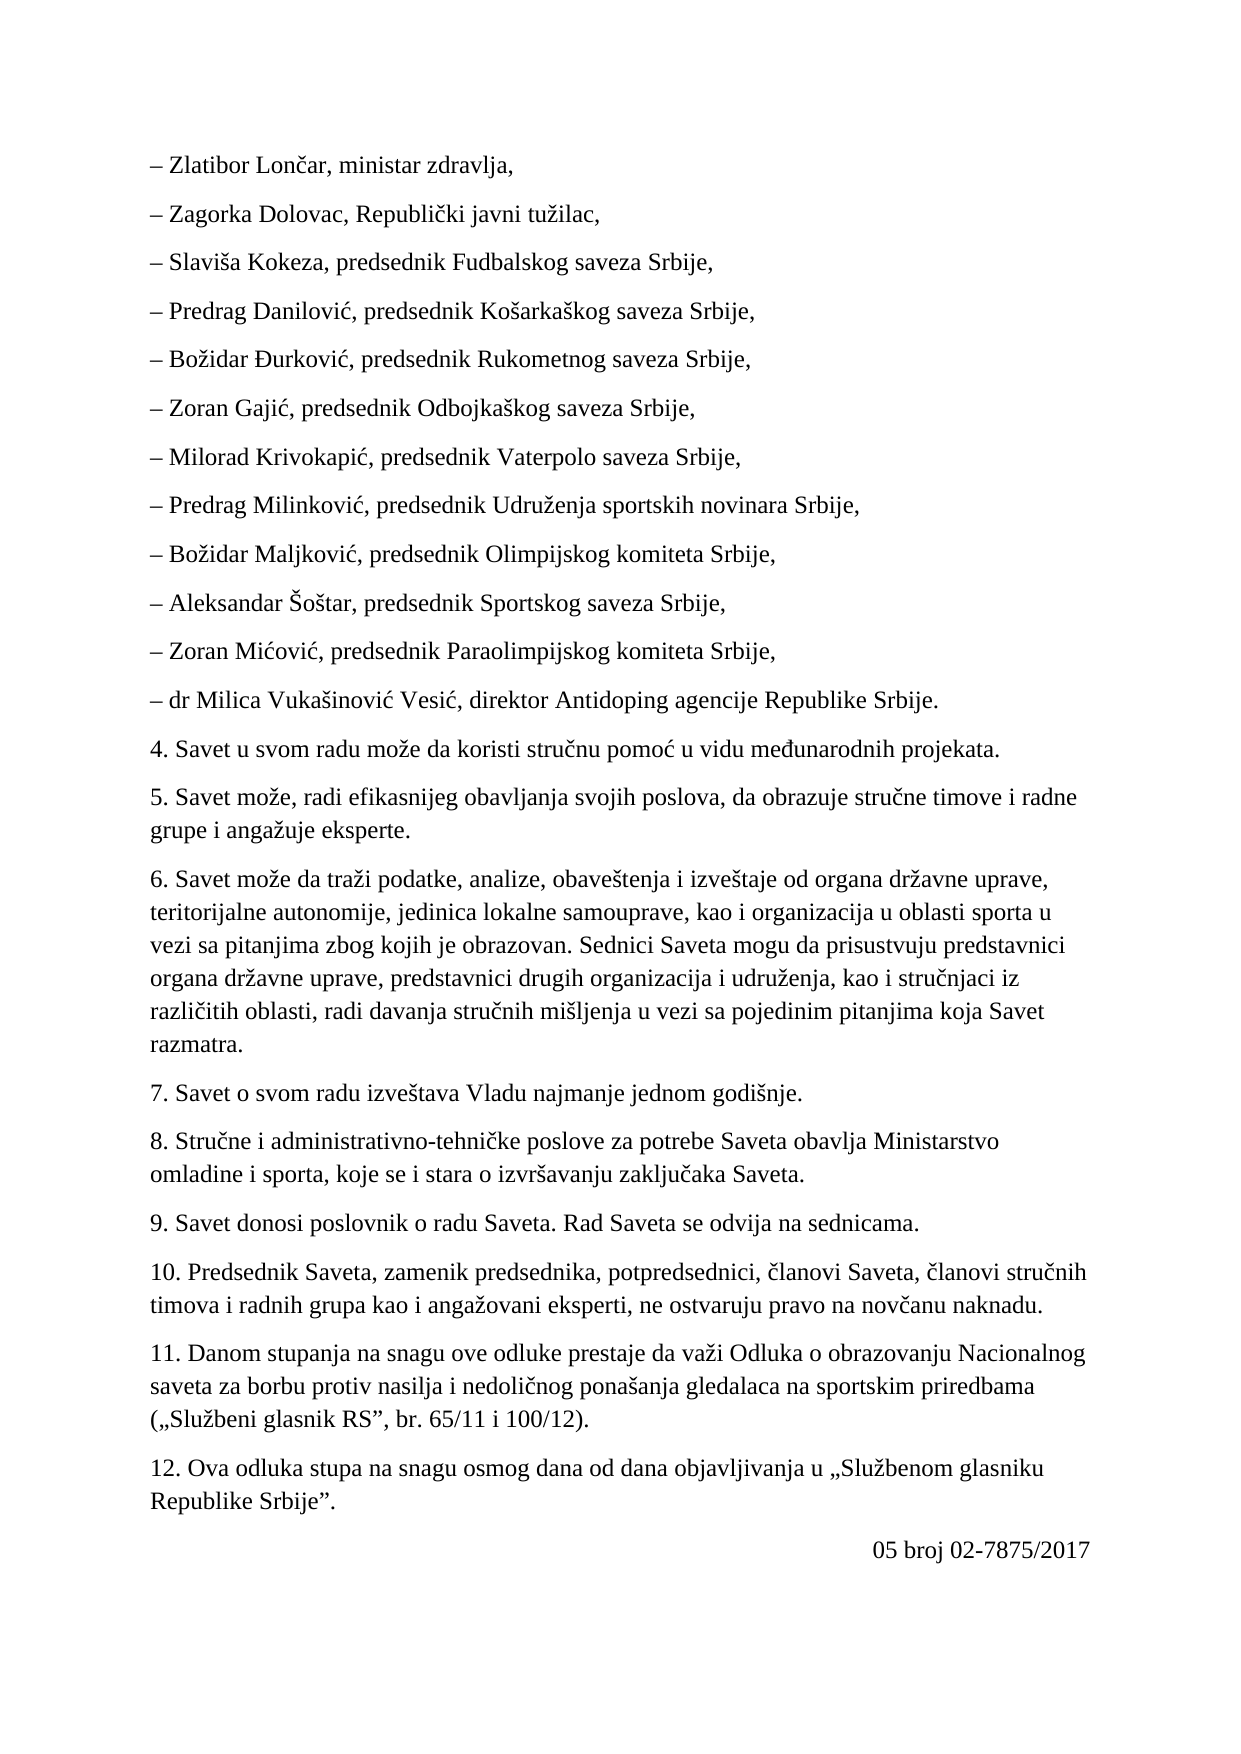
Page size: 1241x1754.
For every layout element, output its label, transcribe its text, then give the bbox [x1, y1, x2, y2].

text 12. Ova odluka stupa na snagu osmog dana od dana objavljivanja u „Službenom glasniku Republike Srbije”. [150, 1453, 1090, 1515]
text 4. Savet u svom radu može da koristi stručnu pomoć u vidu međunarodnih projekata. [150, 734, 1090, 762]
text – dr Milica Vukašinović Vesić, direktor Antidoping agencije Republike Srbije. [150, 685, 1090, 714]
text – Slaviša Kokeza, predsednik Fudbalskog saveza Srbije, [150, 247, 1090, 276]
text 11. Danom stupanja na snagu ove odluke prestaje da važi Odluka o obrazovanju Nacionalnog saveta za borbu protiv nasilja i nedoličnog ponašanja gledalaca na sportskim priredbama („Službeni glasnik RS”, br. 65/11 i 100/12). [150, 1338, 1090, 1433]
text 7. Savet o svom radu izveštava Vladu najmanje jednom godišnje. [150, 1078, 1090, 1107]
text 5. Savet može, radi efikasnijeg obavljanja svojih poslova, da obrazuje stručne timove i radne grupe i angažuje eksperte. [150, 782, 1090, 844]
text – Božidar Đurković, predsednik Rukometnog saveza Srbije, [150, 344, 1090, 373]
text 05 broj 02-7875/2017 [150, 1535, 1090, 1563]
text – Božidar Maljković, predsednik Olimpijskog komiteta Srbije, [150, 539, 1090, 568]
text 10. Predsednik Saveta, zamenik predsednika, potpredsednici, članovi Saveta, članovi stručnih timova i radnih grupa kao i angažovani eksperti, ne ostvaruju pravo na novčanu naknadu. [150, 1257, 1090, 1318]
text – Milorad Krivokapić, predsednik Vaterpolo saveza Srbije, [150, 442, 1090, 471]
text – Predrag Danilović, predsednik Košarkaškog saveza Srbije, [150, 296, 1090, 325]
text 9. Savet donosi poslovnik o radu Saveta. Rad Saveta se odvija na sednicama. [150, 1208, 1090, 1237]
text 6. Savet može da traži podatke, analize, obaveštenja i izveštaje od organa državne uprave, teritorijalne autonomije, jedinica lokalne samouprave, kao i organizacija u oblasti sporta u vezi sa pitanjima zbog kojih je obrazovan. Sednici Saveta mogu da prisustvuju predstavnici organa državne uprave, predstavnici drugih organizacija i udruženja, kao i stručnjaci iz različitih oblasti, radi davanja stručnih mišljenja u vezi sa pojedinim pitanjima koja Savet razmatra. [150, 864, 1090, 1058]
text – Zagorka Dolovac, Republički javni tužilac, [150, 199, 1090, 227]
text – Predrag Milinković, predsednik Udruženja sportskih novinara Srbije, [150, 491, 1090, 519]
text 8. Stručne i administrativno-tehničke poslove za potrebe Saveta obavlja Ministarstvo omladine i sporta, koje se i stara o izvršavanju zaključaka Saveta. [150, 1126, 1090, 1188]
text – Zoran Mićović, predsednik Paraolimpijskog komiteta Srbije, [150, 636, 1090, 665]
text – Zlatibor Lončar, ministar zdravlja, [150, 150, 1090, 179]
text – Zoran Gajić, predsednik Odbojkaškog saveza Srbije, [150, 393, 1090, 422]
text – Aleksandar Šoštar, predsednik Sportskog saveza Srbije, [150, 588, 1090, 617]
